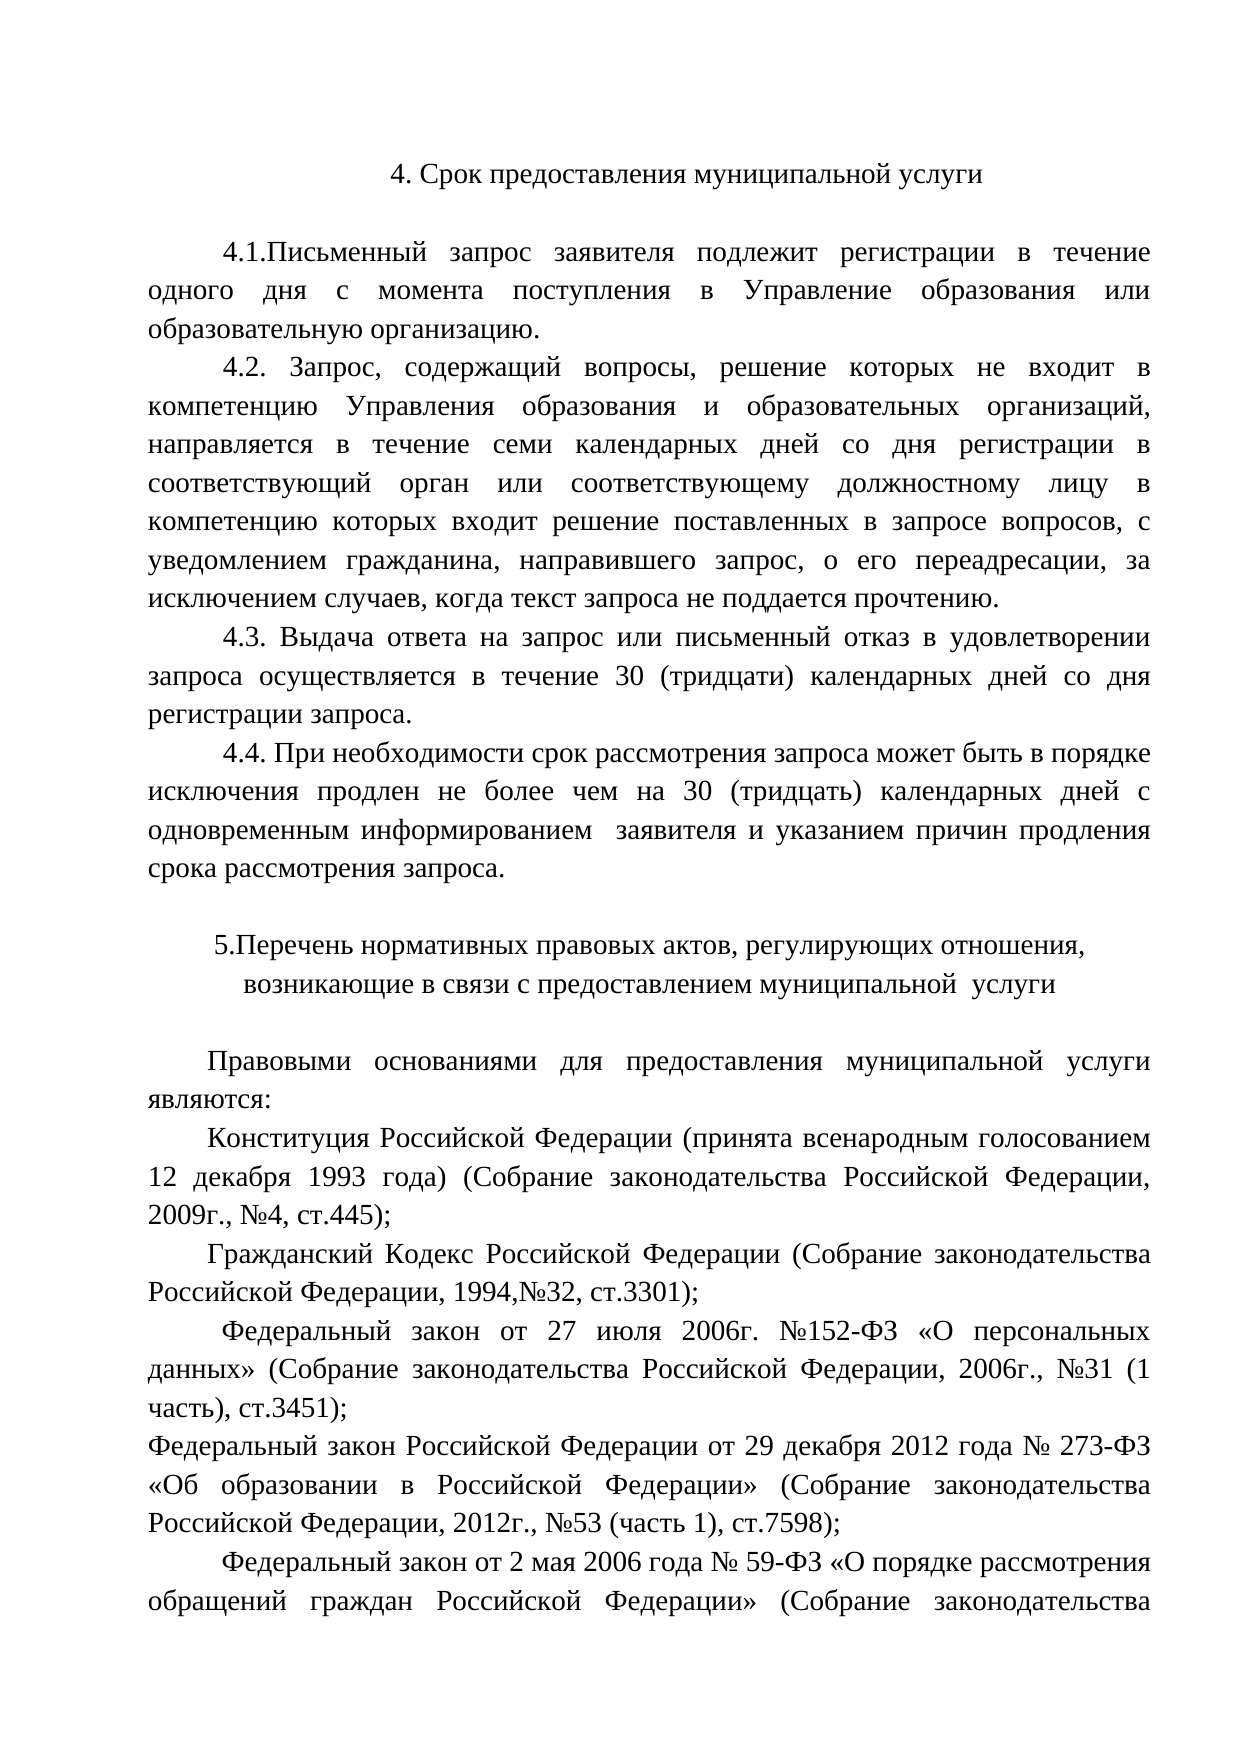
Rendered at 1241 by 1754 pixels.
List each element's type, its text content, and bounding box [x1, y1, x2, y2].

text Конституция Российской Федерации (принята всенародным голосованием 12 декабря 1993 года) (Собрание законодательства Российской Федерации, 2009г., №4, ст.445); [148, 1120, 1152, 1231]
text 4.2. Запрос, содержащий вопросы, решение которых не входит в компетенцию Управления образования и образовательных организаций, направляется в течение семи календарных дней со дня регистрации в соответствующий орган или соответствующему должностному лицу в компетенцию которых входит решение поставленных в запросе вопросов, с уведомлением гражданина, направившего запрос, о его переадресации, за исключением случаев, когда текст запроса не поддается прочтению. [148, 349, 1152, 614]
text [148, 1544, 1152, 1616]
text 5.Перечень нормативных правовых актов, регулирующих отношения, возникающие в связи с предоставлением муниципальной услуги [148, 927, 1152, 999]
text Гражданский Кодекс Российской Федерации (Собрание законодательства Российской Федерации, 1994,№32, ст.3301); [148, 1236, 1152, 1308]
text Правовыми основаниями для предоставления муниципальной услуги являются: [148, 1043, 1152, 1115]
text 4.1.Письменный запрос заявителя подлежит регистрации в течение одного дня с момента поступления в Управление образования или образовательную организацию. [148, 234, 1152, 344]
text 4.3. Выдача ответа на запрос или письменный отказ в удовлетворении запроса осуществляется в течение 30 (тридцати) календарных дней со дня регистрации запроса. [148, 619, 1152, 730]
text Федеральный закон Российской Федерации от 29 декабря 2012 года № 273-ФЗ «Об образовании в Российской Федерации» (Собрание законодательства Российской Федерации, 2012г., №53 (часть 1), ст.7598); [148, 1428, 1152, 1539]
text 4.4. При необходимости срок рассмотрения запроса может быть в порядке исключения продлен не более чем на 30 (тридцать) календарных дней с одновременным информированием заявителя и указанием причин продления срока рассмотрения запроса. [148, 735, 1152, 884]
text Федеральный закон от 27 июля 2006г. №152-ФЗ «О персональных данных» (Собрание законодательства Российской Федерации, 2006г., №31 (1 часть), ст.3451); [148, 1313, 1152, 1423]
text 4. Срок предоставления муниципальной услуги [148, 157, 1152, 190]
